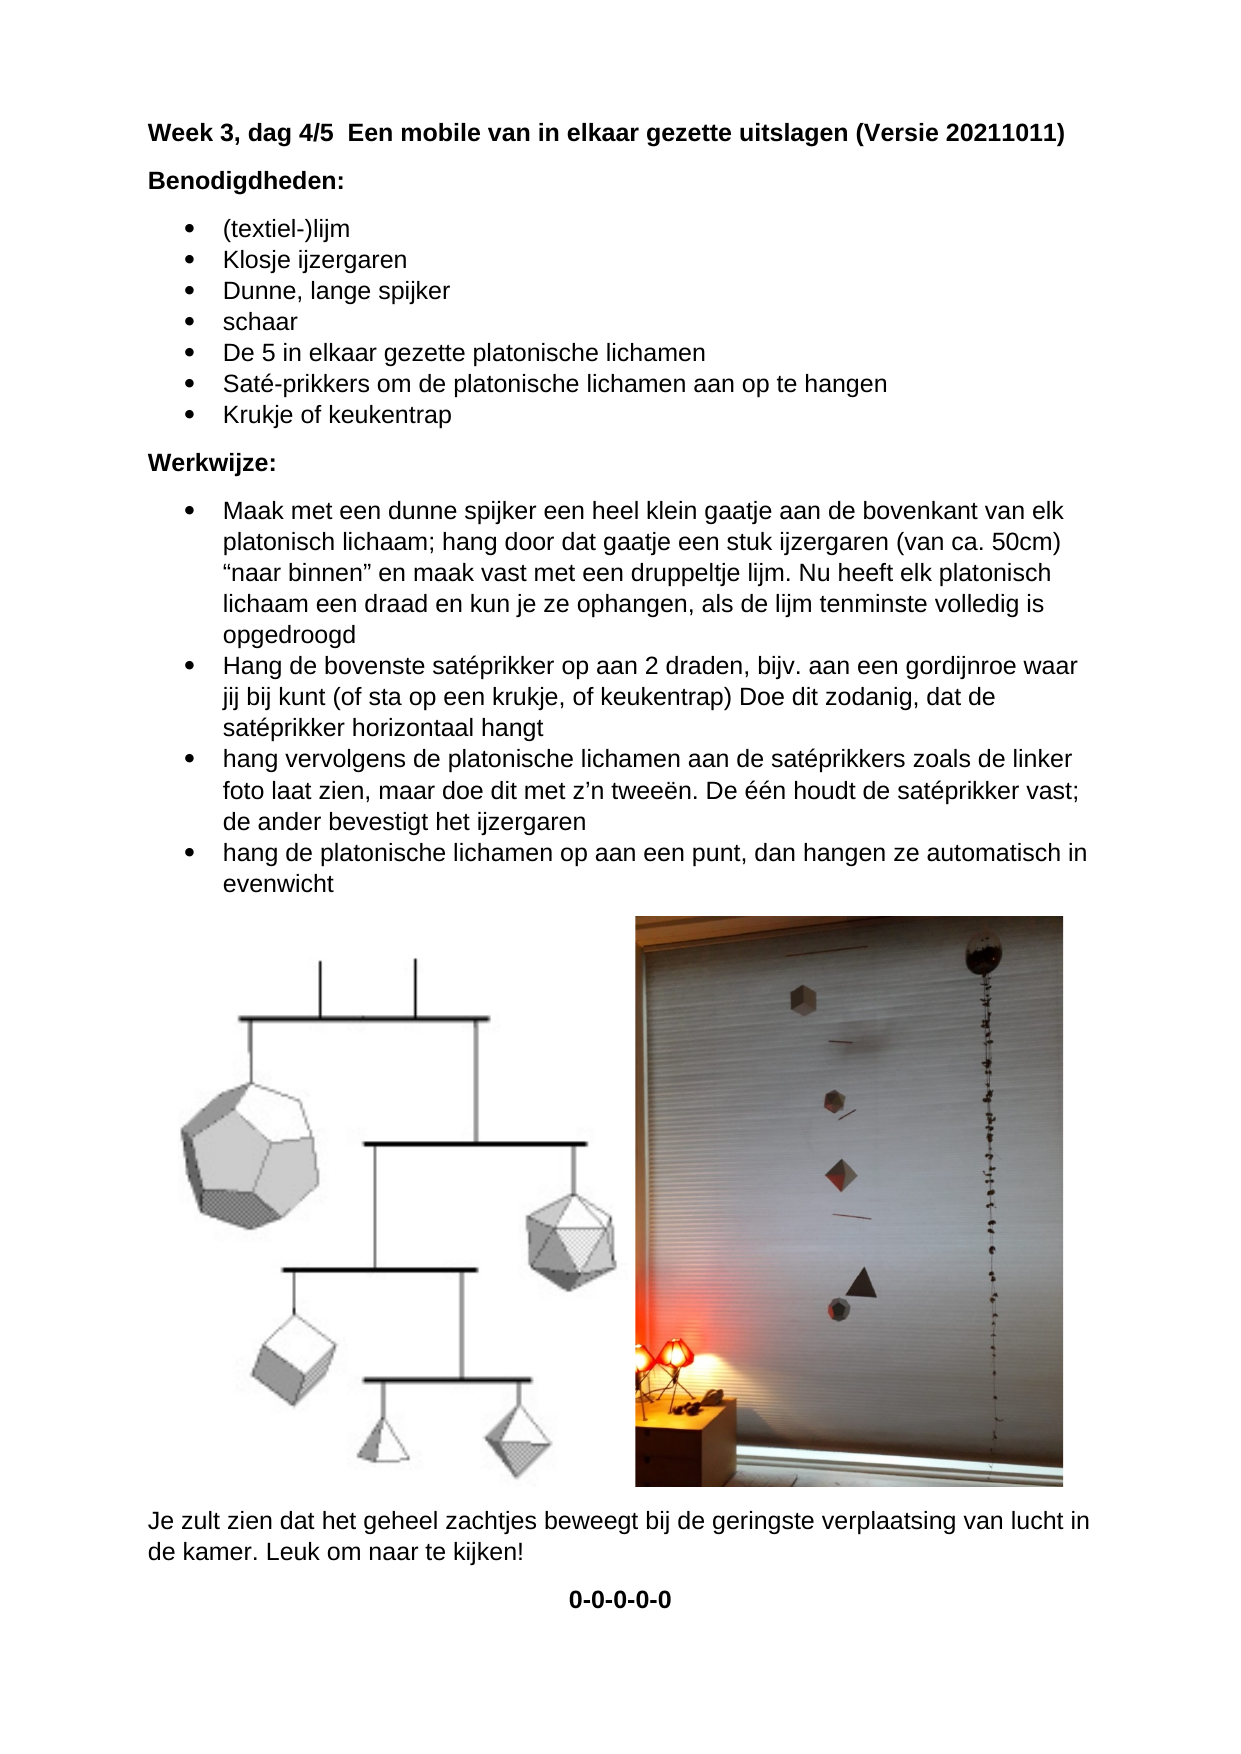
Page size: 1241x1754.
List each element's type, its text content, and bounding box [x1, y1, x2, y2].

list Saté-prikkers om de platonische lichamen aan op te hangen [185, 369, 1092, 398]
list hang vervolgens de platonische lichamen aan de satéprikkers zoals de linker foto laat zien, maar doe dit met z’n tweeën. De één houdt de satéprikker vast; de ander bevestigt het ijzergaren [185, 744, 1092, 835]
list Krukje of keukentrap [185, 400, 1092, 429]
text Werkwijze: [148, 448, 1092, 477]
text Week 3, dag 4/5 Een mobile van in elkaar gezette uitslagen (Versie 20211011) [148, 118, 1092, 147]
text Benodigdheden: [148, 166, 1092, 194]
list hang de platonische lichamen op aan een punt, dan hangen ze automatisch in evenwicht [185, 838, 1092, 898]
picture [635, 916, 1064, 1487]
text Je zult zien dat het geheel zachtjes beweegt bij de geringste verplaatsing van lucht in de kamer. Leuk om naar te kijken! [148, 1506, 1092, 1566]
list De 5 in elkaar gezette platonische lichamen [185, 338, 1092, 367]
list (textiel-)lijm [185, 213, 1092, 242]
picture [177, 957, 629, 1487]
list Dunne, lange spijker [185, 276, 1092, 305]
text 0-0-0-0-0 [148, 1585, 1092, 1613]
list Hang de bovenste satéprikker op aan 2 draden, bijv. aan een gordijnroe waar jij bij kunt (of sta op een krukje, of keukentrap) Doe dit zodanig, dat de satéprikker horizontaal hangt [185, 651, 1092, 742]
list schaar [185, 307, 1092, 336]
list Klosje ijzergaren [185, 245, 1092, 273]
list Maak met een dunne spijker een heel klein gaatje aan de bovenkant van elk platonisch lichaam; hang door dat gaatje een stuk ijzergaren (van ca. 50cm) “naar binnen” en maak vast met een druppeltje lijm. Nu heeft elk platonisch lichaam een draad en kun je ze ophangen, als de lijm tenminste volledig is opgedroogd [185, 496, 1092, 649]
